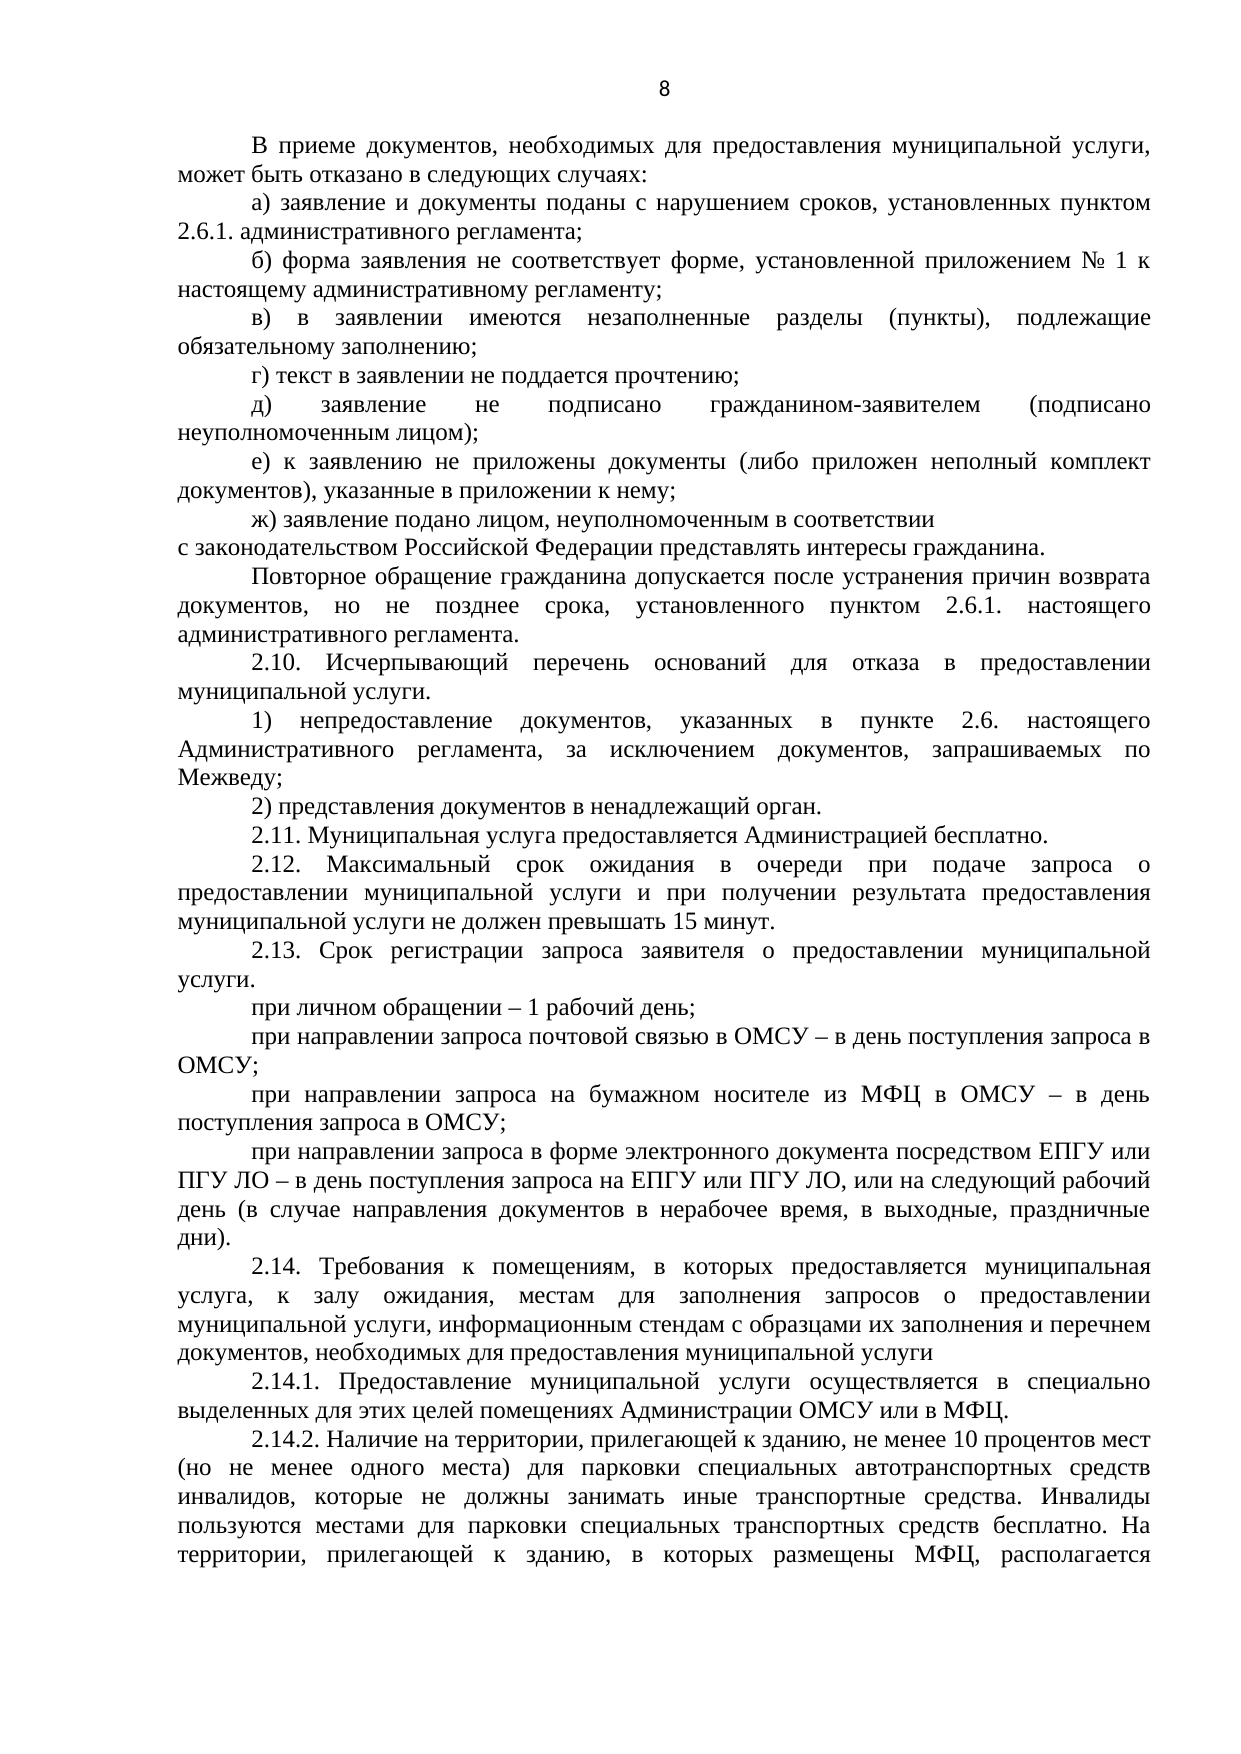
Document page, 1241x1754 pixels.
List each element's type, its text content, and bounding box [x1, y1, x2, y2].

title в) в заявлении имеются незаполненные разделы (пункты), подлежащие обязательному заполнению; [177, 302, 1152, 360]
title 2.13. Срок регистрации запроса заявителя о предоставлении муниципальной услуги. [177, 935, 1152, 992]
title В приеме документов, необходимых для предоставления муниципальной услуги, может быть отказано в следующих случаях: [177, 130, 1152, 187]
title 2.14. Требования к помещениям, в которых предоставляется муниципальная услуга, к залу ожидания, местам для заполнения запросов о предоставлении муниципальной услуги, информационным стендам с образцами их заполнения и перечнем документов, необходимых для предоставления муниципальной услуги [177, 1251, 1152, 1366]
title при направлении запроса в форме электронного документа посредством ЕПГУ или ПГУ ЛО – в день поступления запроса на ЕПГУ или ПГУ ЛО, или на следующий рабочий день (в случае направления документов в нерабочее время, в выходные, праздничные дни). [177, 1136, 1152, 1251]
title при направлении запроса на бумажном носителе из МФЦ в ОМСУ – в день поступления запроса в ОМСУ; [177, 1079, 1152, 1136]
title 2) представления документов в ненадлежащий орган. [177, 791, 1152, 820]
title 2.14.1. Предоставление муниципальной услуги осуществляется в специально выделенных для этих целей помещениях Администрации ОМСУ или в МФЦ. [177, 1366, 1152, 1424]
title Повторное обращение гражданина допускается после устранения причин возврата документов, но не позднее срока, установленного пунктом 2.6.1. настоящего административного регламента. [177, 561, 1152, 647]
title 2.11. Муниципальная услуга предоставляется Администрацией бесплатно. [177, 820, 1152, 849]
title 1) непредоставление документов, указанных в пункте 2.6. настоящего Административного регламента, за исключением документов, запрашиваемых по Межведу; [177, 705, 1152, 791]
title ж) заявление подано лицом, неуполномоченным в соответствии с законодательством Российской Федерации представлять интересы гражданина. [177, 504, 1152, 561]
title 2.12. Максимальный срок ожидания в очереди при подаче запроса о предоставлении муниципальной услуги и при получении результата предоставления муниципальной услуги не должен превышать 15 минут. [177, 849, 1152, 935]
title 2.10. Исчерпывающий перечень оснований для отказа в предоставлении муниципальной услуги. [177, 647, 1152, 705]
title д) заявление не подписано гражданином-заявителем (подписано неуполномоченным лицом); [177, 389, 1152, 446]
title при направлении запроса почтовой связью в ОМСУ – в день поступления запроса в ОМСУ; [177, 1021, 1152, 1079]
title а) заявление и документы поданы с нарушением сроков, установленных пунктом 2.6.1. административного регламента; [177, 187, 1152, 245]
title е) к заявлению не приложены документы (либо приложен неполный комплект документов), указанные в приложении к нему; [177, 446, 1152, 504]
title г) текст в заявлении не поддается прочтению; [177, 360, 1152, 389]
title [177, 1424, 1152, 1567]
title б) форма заявления не соответствует форме, установленной приложением № 1 к настоящему административному регламенту; [177, 245, 1152, 302]
title при личном обращении – 1 рабочий день; [177, 992, 1152, 1021]
